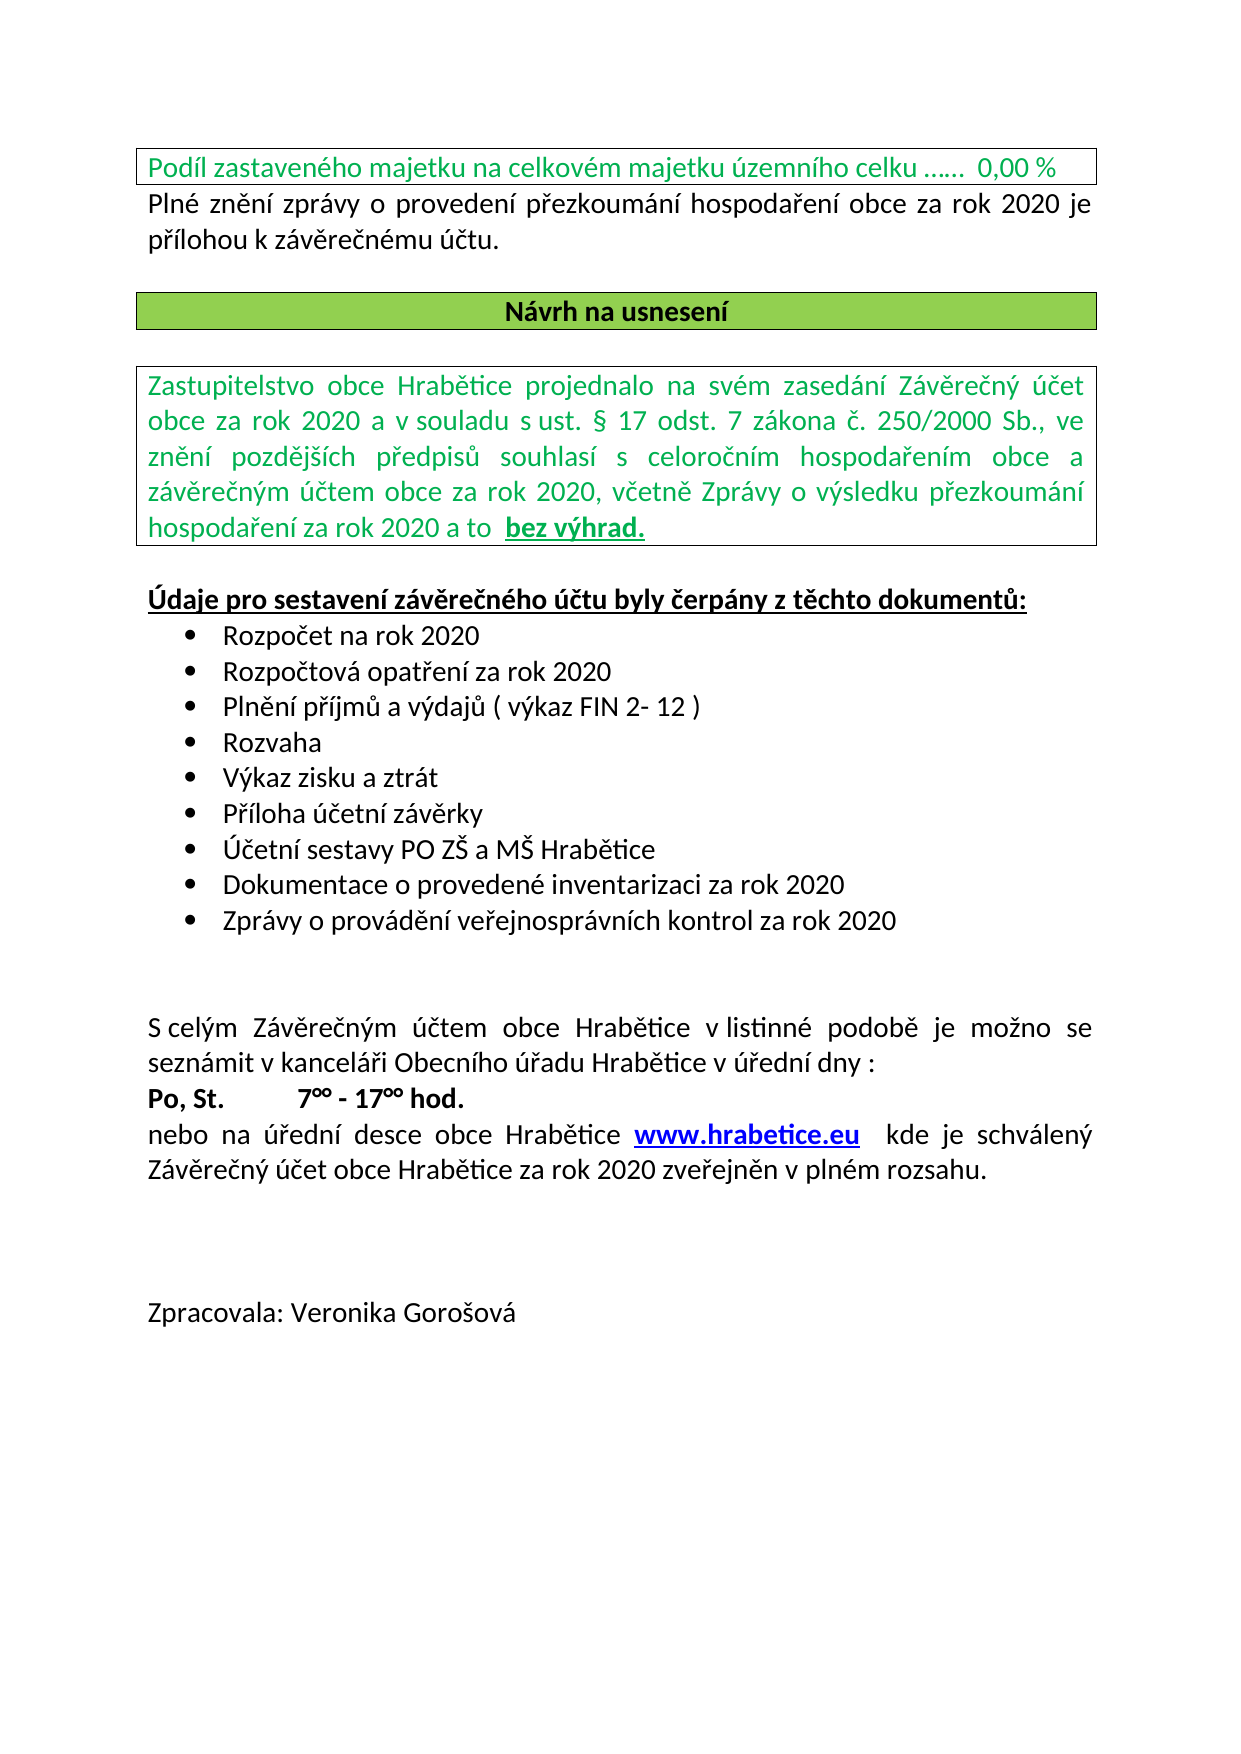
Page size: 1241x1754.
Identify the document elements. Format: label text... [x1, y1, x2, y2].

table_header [137, 149, 1096, 184]
text Zpracovala: Veronika Gorošová [148, 1294, 1093, 1329]
text Po, St. 7°° - 17°° hod. [148, 1080, 1093, 1116]
table_header Zastupitelstvo obce Hrabětice projednalo na svém zasedání Závěrečný účet obce za rok 2020 a v souladu s ust. § 17 odst. 7 zákona č. 250/2000 Sb., ve znění pozdějších předpisů souhlasí s celoročním hospodařením obce a závěrečným účtem obce za rok 2020, včetně Zprávy o výsledku přezkoumání hospodaření za rok 2020 a to bez výhrad. [137, 367, 1096, 545]
list Výkaz zisku a ztrát [185, 759, 1093, 795]
list Příloha účetní závěrky [185, 795, 1093, 831]
list Dokumentace o provedené inventarizaci za rok 2020 [185, 866, 1093, 902]
list Rozvaha [185, 724, 1093, 759]
list Plnění příjmů a výdajů ( výkaz FIN 2- 12 ) [185, 688, 1093, 724]
list Rozpočet na rok 2020 [185, 617, 1093, 653]
list Rozpočtová opatření za rok 2020 [185, 653, 1093, 688]
list Účetní sestavy PO ZŠ a MŠ Hrabětice [185, 831, 1093, 866]
text Plné znění zprávy o provedení přezkoumání hospodaření obce za rok 2020 je přílohou k závěrečnému účtu. [148, 185, 1093, 257]
text Údaje pro sestavení závěrečného účtu byly čerpány z těchto dokumentů: [148, 581, 1093, 617]
text S celým Závěrečným účtem obce Hrabětice v listinné podobě je možno se seznámit v kanceláři Obecního úřadu Hrabětice v úřední dny : [148, 1009, 1093, 1080]
table_header Návrh na usnesení [137, 293, 1096, 329]
list Zprávy o provádění veřejnosprávních kontrol za rok 2020 [185, 902, 1093, 938]
text nebo na úřední desce obce Hrabětice www.hrabetice.eu kde je schválený Závěrečný účet obce Hrabětice za rok 2020 zveřejněn v plném rozsahu. [148, 1116, 1093, 1187]
